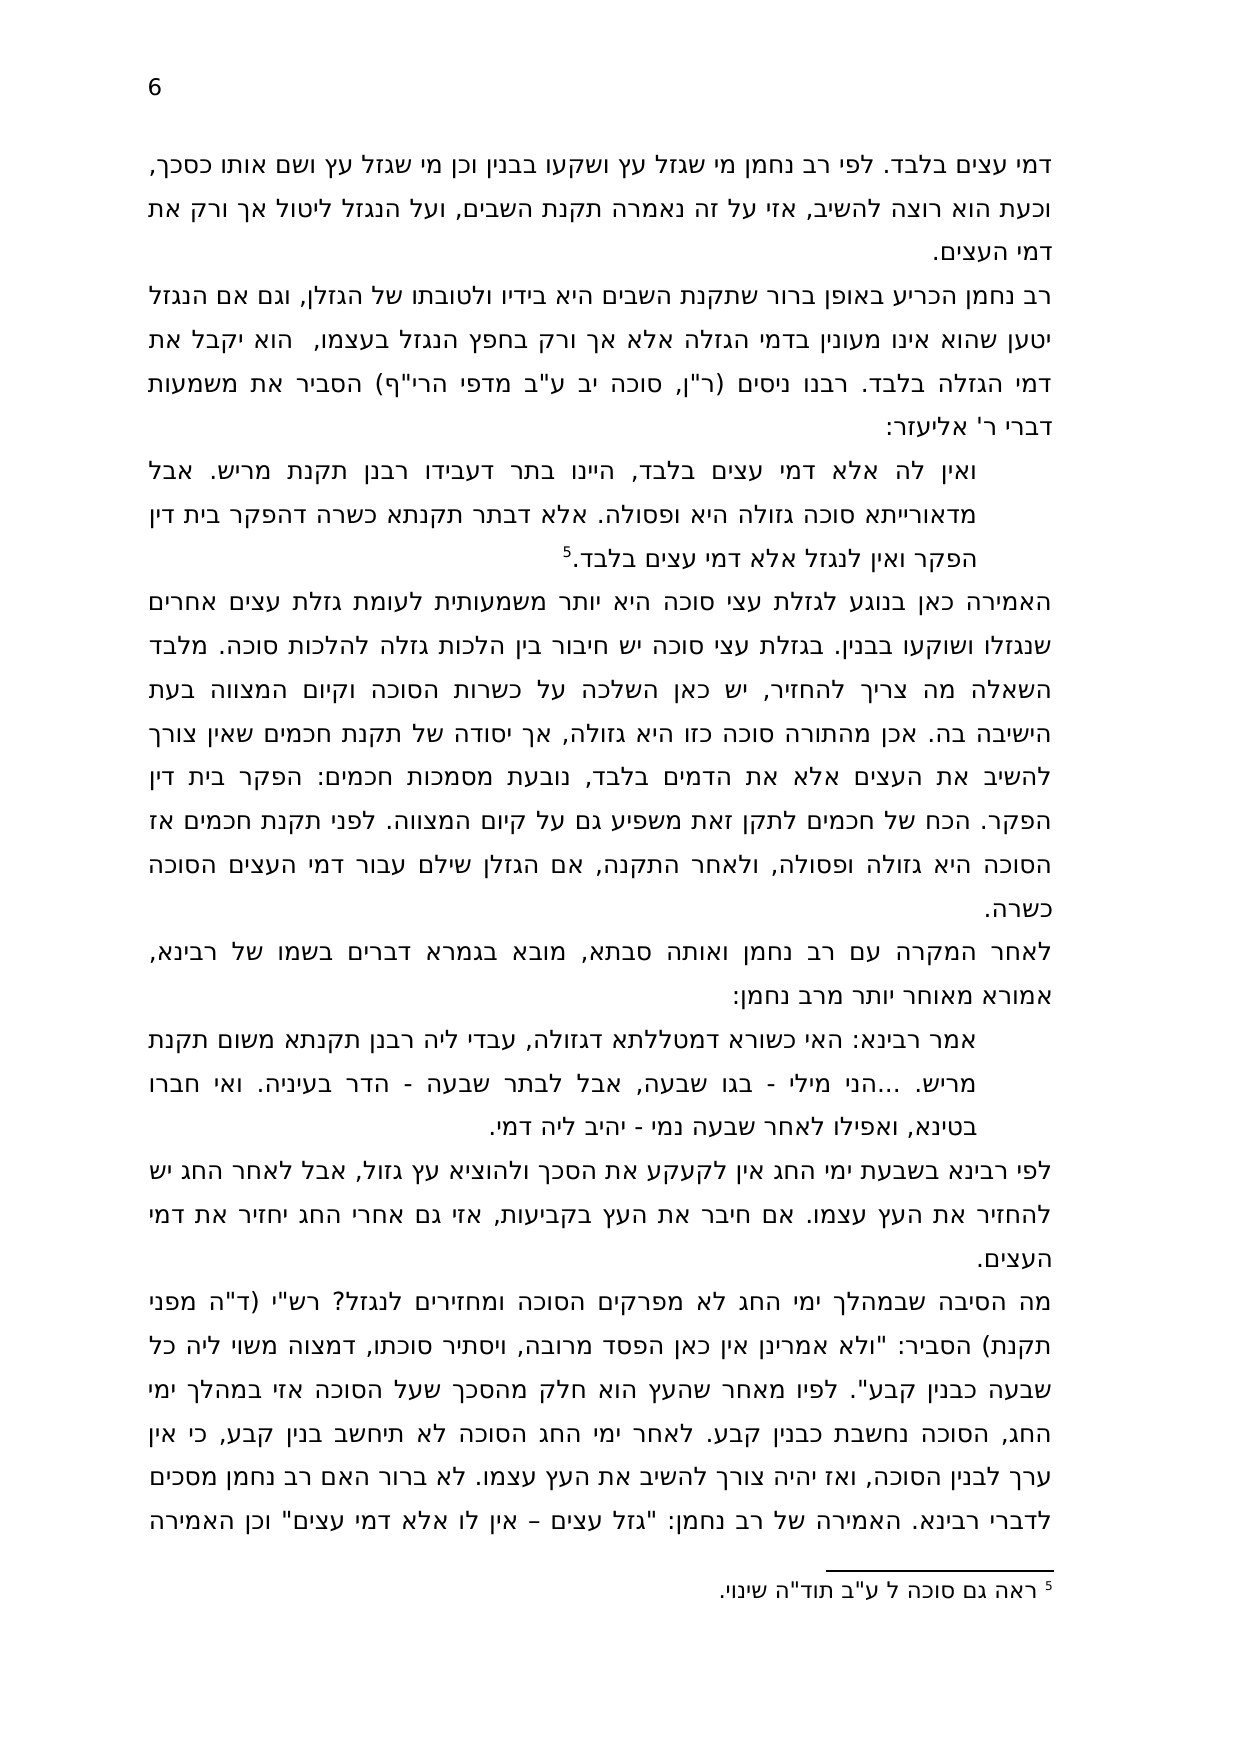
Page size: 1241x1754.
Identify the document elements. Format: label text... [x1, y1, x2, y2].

text רב נחמן הכריע באופן ברור שתקנת השבים היא בידיו ולטובתו של הגזלן, וגם אם הנגזל יטען שהוא אינו מעונין בדמי הגזלה אלא אך ורק בחפץ הנגזל בעצמו, הוא יקבל את דמי הגזלה בלבד. רבנו ניסים (ר"ן, סוכה יב ע"ב מדפי הרי"ף) הסביר את משמעות דברי ר' אליעזר: [148, 281, 1053, 442]
text אמר רבינא: האי כשורא דמטללתא דגזולה, עבדי ליה רבנן תקנתא משום תקנת מריש. ...הני מילי - בגו שבעה, אבל לבתר שבעה - הדר בעיניה. ואי חברו בטינא, ואפילו לאחר שבעה נמי - יהיב ליה דמי. [148, 1025, 978, 1142]
text ואין לה אלא דמי עצים בלבד, היינו בתר דעבידו רבנן תקנת מריש. אבל מדאורייתא סוכה גזולה היא ופסולה. אלא דבתר תקנתא כשרה דהפקר בית דין הפקר ואין לנגזל אלא דמי עצים בלבד. [148, 456, 978, 573]
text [148, 150, 1053, 267]
text לפי רבינא בשבעת ימי החג אין לקעקע את הסכך ולהוציא עץ גזול, אבל לאחר החג יש להחזיר את העץ עצמו. אם חיבר את העץ בקביעות, אזי גם אחרי החג יחזיר את דמי העצים. [148, 1156, 1053, 1273]
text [148, 1287, 1053, 1535]
text לאחר המקרה עם רב נחמן ואותה סבתא, מובא בגמרא דברים בשמו של רבינא, אמורא מאוחר יותר מרב נחמן: [148, 937, 1053, 1010]
text האמירה כאן בנוגע לגזלת עצי סוכה היא יותר משמעותית לעומת גזלת עצים אחרים שנגזלו ושוקעו בבנין. בגזלת עצי סוכה יש חיבור בין הלכות גזלה להלכות סוכה. מלבד השאלה מה צריך להחזיר, יש כאן השלכה על כשרות הסוכה וקיום המצווה בעת הישיבה בה. אכן מהתורה סוכה כזו היא גזולה, אך יסודה של תקנת חכמים שאין צורך להשיב את העצים אלא את הדמים בלבד, נובעת מסמכות חכמים: הפקר בית דין הפקר. הכח של חכמים לתקן זאת משפיע גם על קיום המצווה. לפני תקנת חכמים אז הסוכה היא גזולה ופסולה, ולאחר התקנה, אם הגזלן שילם עבור דמי העצים הסוכה כשרה. [148, 587, 1053, 923]
